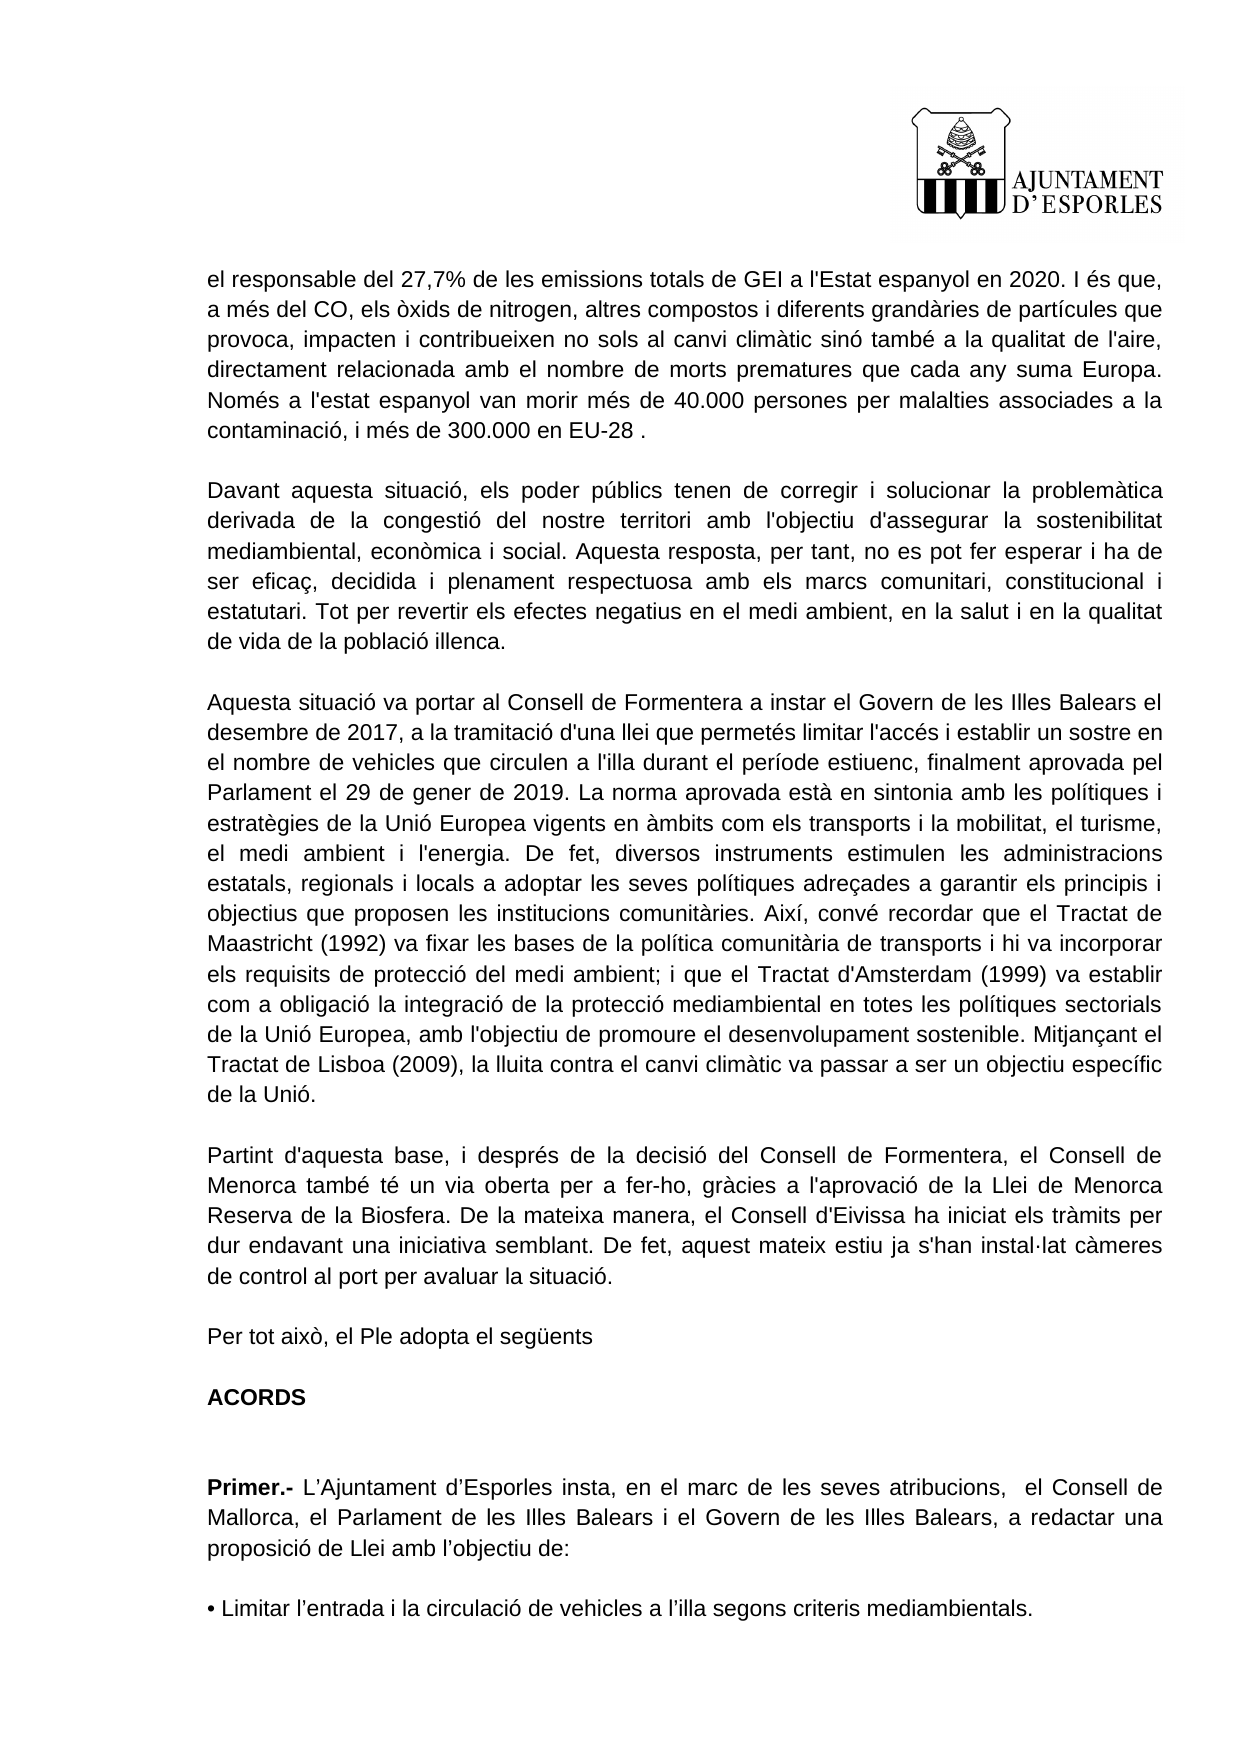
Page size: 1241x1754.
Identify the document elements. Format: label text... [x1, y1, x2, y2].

text Partint d'aquesta base, i després de la decisió del Consell de Formentera, el Consell de Menorca també té un via oberta per a fer-ho, gràcies a l'aprovació de la Llei de Menorca Reserva de la Biosfera. De la mateixa manera, el Consell d'Eivissa ha iniciat els tràmits per dur endavant una iniciativa semblant. De fet, aquest mateix estiu ja s'han instal·lat càmeres de control al port per avaluar la situació. [207, 1142, 1163, 1289]
picture [890, 86, 1186, 243]
text ACORDS [207, 1383, 1163, 1410]
text Aquesta situació va portar al Consell de Formentera a instar el Govern de les Illes Balears el desembre de 2017, a la tramitació d'una llei que permetés limitar l'accés i establir un sostre en el nombre de vehicles que circulen a l'illa durant el període estiuenc, finalment aprovada pel Parlament el 29 de gener de 2019. La norma aprovada està en sintonia amb les polítiques i estratègies de la Unió Europea vigents en àmbits com els transports i la mobilitat, el turisme, el medi ambient i l'energia. De fet, diversos instruments estimulen les administracions estatals, regionals i locals a adoptar les seves polítiques adreçades a garantir els principis i objectius que proposen les institucions comunitàries. Així, convé recordar que el Tractat de Maastricht (1992) va fixar les bases de la política comunitària de transports i hi va incorporar els requisits de protecció del medi ambient; i que el Tractat d'Amsterdam (1999) va establir com a obligació la integració de la protecció mediambiental en totes les polítiques sectorials de la Unió Europea, amb l'objectiu de promoure el desenvolupament sostenible. Mitjançant el Tractat de Lisboa (2009), la lluita contra el canvi climàtic va passar a ser un objectiu específic de la Unió. [207, 689, 1163, 1108]
text Per tot això, el Ple adopta el següents [207, 1323, 1163, 1349]
text • Limitar l’entrada i la circulació de vehicles a l’illa segons criteris mediambientals. [207, 1595, 1163, 1621]
text Primer.- L’Ajuntament d’Esporles insta, en el marc de les seves atribucions, el Consell de Mallorca, el Parlament de les Illes Balears i el Govern de les Illes Balears, a redactar una proposició de Llei amb l’objectiu de: [207, 1474, 1163, 1561]
text Davant aquesta situació, els poder públics tenen de corregir i solucionar la problemàtica derivada de la congestió del nostre territori amb l'objectiu d'assegurar la sostenibilitat mediambiental, econòmica i social. Aquesta resposta, per tant, no es pot fer esperar i ha de ser eficaç, decidida i plenament respectuosa amb els marcs comunitari, constitucional i estatutari. Tot per revertir els efectes negatius en el medi ambient, en la salut i en la qualitat de vida de la població illenca. [207, 477, 1163, 655]
